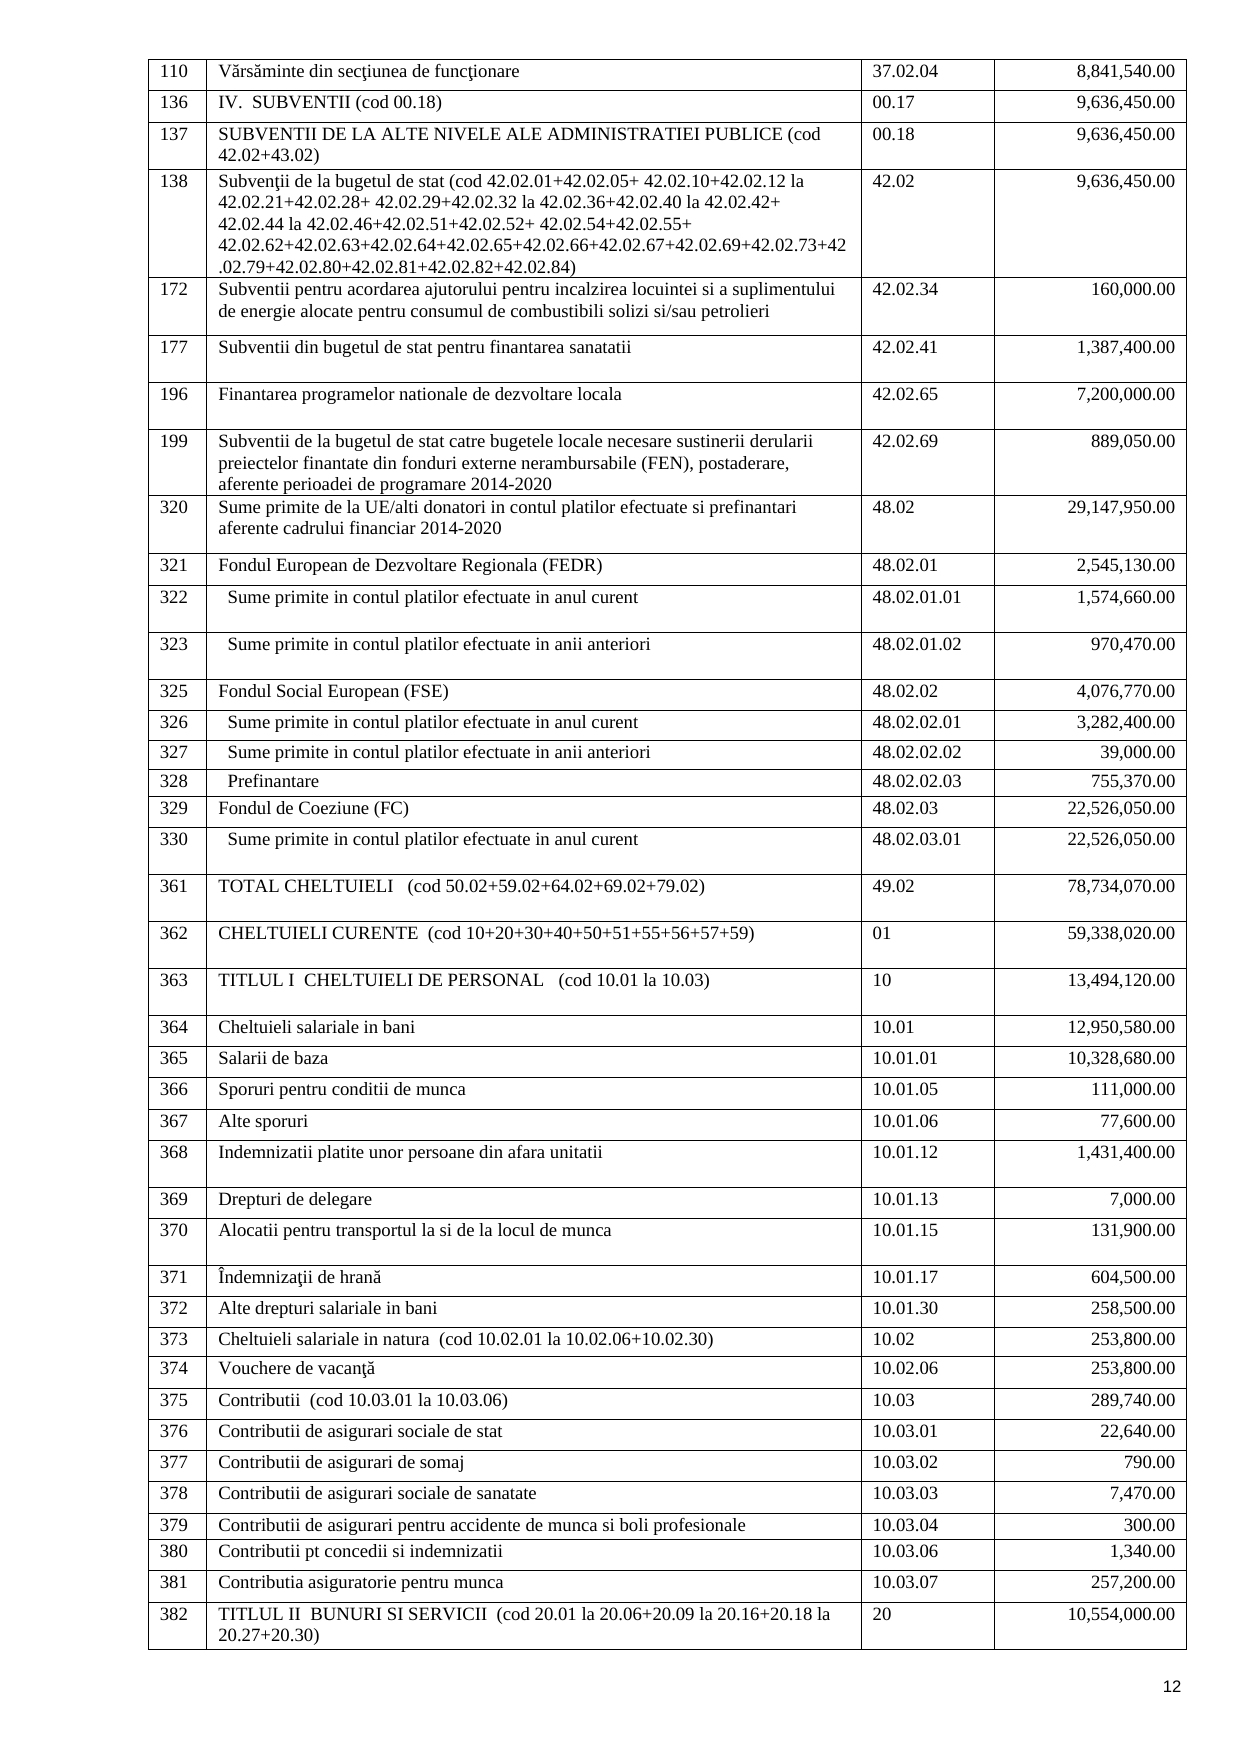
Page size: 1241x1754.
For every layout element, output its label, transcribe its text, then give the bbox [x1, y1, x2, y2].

table_cell Subvenţii de la bugetul de stat (cod 42.02.01+42.02.05+ 42.02.10+42.02.12 la 42.02.21+42.02.28+ 42.02.29+42.02.32 la 42.02.36+42.02.40 la 42.02.42+ 42.02.44 la 42.02.46+42.02.51+42.02.52+ 42.02.54+42.02.55+ 42.02.62+42.02.63+42.02.64+42.02.65+42.02.66+42.02.67+42.02.69+42.02.73+42.02.79+42.02.80+42.02.81+42.02.82+42.02.84) [207, 170, 861, 277]
table_cell 49.02 [862, 875, 994, 921]
table_cell Subventii de la bugetul de stat catre bugetele locale necesare sustinerii derularii preiectelor finantate din fonduri externe nerambursabile (FEN), postaderare, aferente perioadei de programare 2014-2020 [207, 430, 861, 495]
table_cell 361 [149, 875, 206, 921]
table_cell 22,640.00 [995, 1420, 1186, 1450]
table_cell 253,800.00 [995, 1357, 1186, 1387]
table_cell Salarii de baza [207, 1047, 861, 1077]
table_cell 378 [149, 1482, 206, 1512]
table_cell 366 [149, 1078, 206, 1108]
table_cell 380 [149, 1540, 206, 1570]
table_cell 42.02.69 [862, 430, 994, 495]
table_cell Sporuri pentru conditii de munca [207, 1078, 861, 1108]
table_cell 790.00 [995, 1451, 1186, 1481]
table_cell 10.01.13 [862, 1188, 994, 1218]
table_cell 138 [149, 170, 206, 277]
table_cell 48.02.01.01 [862, 586, 994, 632]
table_cell 29,147,950.00 [995, 496, 1186, 553]
table_cell 48.02.02.01 [862, 711, 994, 740]
table_cell 22,526,050.00 [995, 797, 1186, 827]
table_cell 9,636,450.00 [995, 170, 1186, 277]
table_cell 257,200.00 [995, 1571, 1186, 1602]
table_cell 1,574,660.00 [995, 586, 1186, 632]
table_cell 42.02.65 [862, 383, 994, 429]
table_cell 369 [149, 1188, 206, 1218]
table_cell 604,500.00 [995, 1266, 1186, 1296]
table_cell 1,387,400.00 [995, 336, 1186, 382]
table_cell 373 [149, 1328, 206, 1356]
table_cell Contributii de asigurari sociale de sanatate [207, 1482, 861, 1512]
table_cell 137 [149, 123, 206, 168]
table_cell 325 [149, 680, 206, 710]
table_cell Alte sporuri [207, 1110, 861, 1140]
table_cell 48.02.02.02 [862, 741, 994, 769]
table_cell IV. SUBVENTII (cod 00.18) [207, 91, 861, 122]
table_cell Subventii din bugetul de stat pentru finantarea sanatatii [207, 336, 861, 382]
table_cell Îndemnizaţii de hrană [207, 1266, 861, 1296]
table_cell 320 [149, 496, 206, 553]
table_cell Sume primite in contul platilor efectuate in anul curent [207, 586, 861, 632]
table_cell 10.03.02 [862, 1451, 994, 1481]
table_cell Fondul European de Dezvoltare Regionala (FEDR) [207, 554, 861, 585]
table_cell Drepturi de delegare [207, 1188, 861, 1218]
table_cell Indemnizatii platite unor persoane din afara unitatii [207, 1141, 861, 1187]
table_cell 368 [149, 1141, 206, 1187]
table_cell 10 [862, 969, 994, 1015]
table_cell 889,050.00 [995, 430, 1186, 495]
table_cell 3,282,400.00 [995, 711, 1186, 740]
table_cell 258,500.00 [995, 1297, 1186, 1327]
table_cell 77,600.00 [995, 1110, 1186, 1140]
table_cell 376 [149, 1420, 206, 1450]
table_cell CHELTUIELI CURENTE (cod 10+20+30+40+50+51+55+56+57+59) [207, 922, 861, 968]
table_cell Finantarea programelor nationale de dezvoltare locala [207, 383, 861, 429]
table_cell 37.02.04 [862, 60, 994, 90]
table_cell 329 [149, 797, 206, 827]
table_cell 377 [149, 1451, 206, 1481]
table_cell 111,000.00 [995, 1078, 1186, 1108]
table_cell Contributii de asigurari sociale de stat [207, 1420, 861, 1450]
table_cell Contributia asiguratorie pentru munca [207, 1571, 861, 1602]
table_cell 199 [149, 430, 206, 495]
table_cell 7,470.00 [995, 1482, 1186, 1512]
table_cell Sume primite in contul platilor efectuate in anii anteriori [207, 741, 861, 769]
table_cell 10.03.04 [862, 1514, 994, 1539]
table_cell 4,076,770.00 [995, 680, 1186, 710]
table_cell 10,328,680.00 [995, 1047, 1186, 1077]
table_cell 7,200,000.00 [995, 383, 1186, 429]
table_cell 375 [149, 1389, 206, 1419]
table_cell 01 [862, 922, 994, 968]
table_cell 327 [149, 741, 206, 769]
table_cell 160,000.00 [995, 278, 1186, 335]
table_cell 9,636,450.00 [995, 123, 1186, 168]
table_cell Sume primite in contul platilor efectuate in anii anteriori [207, 633, 861, 679]
table_cell 322 [149, 586, 206, 632]
table_cell 326 [149, 711, 206, 740]
table_cell Fondul Social European (FSE) [207, 680, 861, 710]
table_cell Fondul de Coeziune (FC) [207, 797, 861, 827]
table_cell SUBVENTII DE LA ALTE NIVELE ALE ADMINISTRATIEI PUBLICE (cod 42.02+43.02) [207, 123, 861, 168]
table_cell 00.18 [862, 123, 994, 168]
table_cell 136 [149, 91, 206, 122]
table_cell 10.03.06 [862, 1540, 994, 1570]
table_cell 374 [149, 1357, 206, 1387]
table_cell 10.01.01 [862, 1047, 994, 1077]
table_cell 8,841,540.00 [995, 60, 1186, 90]
table_cell Cheltuieli salariale in bani [207, 1016, 861, 1046]
table_cell Subventii pentru acordarea ajutorului pentru incalzirea locuintei si a suplimentului de energie alocate pentru consumul de combustibili solizi si/sau petrolieri [207, 278, 861, 335]
table_cell 10.01.12 [862, 1141, 994, 1187]
table_cell 48.02.03.01 [862, 828, 994, 874]
table_cell 367 [149, 1110, 206, 1140]
table_cell 371 [149, 1266, 206, 1296]
table_cell 323 [149, 633, 206, 679]
table_cell 10.01.30 [862, 1297, 994, 1327]
table_cell Contributii de asigurari de somaj [207, 1451, 861, 1481]
table_cell Sume primite in contul platilor efectuate in anul curent [207, 828, 861, 874]
table_cell 300.00 [995, 1514, 1186, 1539]
table_cell 364 [149, 1016, 206, 1046]
table_cell 1,431,400.00 [995, 1141, 1186, 1187]
table_cell 00.17 [862, 91, 994, 122]
table_cell 382 [149, 1603, 206, 1648]
table_cell 328 [149, 770, 206, 796]
table_cell 48.02.03 [862, 797, 994, 827]
table_cell 253,800.00 [995, 1328, 1186, 1356]
table_cell 755,370.00 [995, 770, 1186, 796]
table_cell 39,000.00 [995, 741, 1186, 769]
table_cell 20 [862, 1603, 994, 1648]
table_cell 48.02.01.02 [862, 633, 994, 679]
table_cell Contributii pt concedii si indemnizatii [207, 1540, 861, 1570]
table_cell 381 [149, 1571, 206, 1602]
table_cell 110 [149, 60, 206, 90]
table_cell Cheltuieli salariale in natura (cod 10.02.01 la 10.02.06+10.02.30) [207, 1328, 861, 1356]
table_cell 289,740.00 [995, 1389, 1186, 1419]
table_cell 48.02.01 [862, 554, 994, 585]
table_cell 321 [149, 554, 206, 585]
table_cell 330 [149, 828, 206, 874]
table_cell TITLUL I CHELTUIELI DE PERSONAL (cod 10.01 la 10.03) [207, 969, 861, 1015]
table_cell 78,734,070.00 [995, 875, 1186, 921]
table_cell 131,900.00 [995, 1219, 1186, 1265]
table_cell 48.02.02.03 [862, 770, 994, 796]
table_cell TOTAL CHELTUIELI (cod 50.02+59.02+64.02+69.02+79.02) [207, 875, 861, 921]
table_cell Contributii (cod 10.03.01 la 10.03.06) [207, 1389, 861, 1419]
table_cell 1,340.00 [995, 1540, 1186, 1570]
table_cell TITLUL II BUNURI SI SERVICII (cod 20.01 la 20.06+20.09 la 20.16+20.18 la 20.27+20.30) [207, 1603, 861, 1648]
table_cell 10.01 [862, 1016, 994, 1046]
table_cell 59,338,020.00 [995, 922, 1186, 968]
table_cell 10.01.17 [862, 1266, 994, 1296]
table_cell Prefinantare [207, 770, 861, 796]
table_cell Contributii de asigurari pentru accidente de munca si boli profesionale [207, 1514, 861, 1539]
table_cell 370 [149, 1219, 206, 1265]
table_cell 48.02 [862, 496, 994, 553]
table_cell Alte drepturi salariale in bani [207, 1297, 861, 1327]
table_cell Sume primite de la UE/alti donatori in contul platilor efectuate si prefinantari aferente cadrului financiar 2014-2020 [207, 496, 861, 553]
table_cell 42.02.41 [862, 336, 994, 382]
table_cell 12,950,580.00 [995, 1016, 1186, 1046]
table_cell 10,554,000.00 [995, 1603, 1186, 1648]
table_cell 48.02.02 [862, 680, 994, 710]
table_cell 10.01.15 [862, 1219, 994, 1265]
table_cell 10.03.07 [862, 1571, 994, 1602]
table_cell 196 [149, 383, 206, 429]
table_cell Vărsăminte din secţiunea de funcţionare [207, 60, 861, 90]
table_cell 372 [149, 1297, 206, 1327]
table_cell 10.03 [862, 1389, 994, 1419]
table_cell 2,545,130.00 [995, 554, 1186, 585]
table_cell 42.02.34 [862, 278, 994, 335]
table_cell Vouchere de vacanţă [207, 1357, 861, 1387]
table_cell 172 [149, 278, 206, 335]
table_cell 10.03.01 [862, 1420, 994, 1450]
table_cell 10.01.06 [862, 1110, 994, 1140]
table_cell 10.03.03 [862, 1482, 994, 1512]
table_cell 10.01.05 [862, 1078, 994, 1108]
table_cell 363 [149, 969, 206, 1015]
table_cell 365 [149, 1047, 206, 1077]
table_cell 9,636,450.00 [995, 91, 1186, 122]
table_cell 362 [149, 922, 206, 968]
table_cell 10.02 [862, 1328, 994, 1356]
table_cell 970,470.00 [995, 633, 1186, 679]
table_cell 22,526,050.00 [995, 828, 1186, 874]
table_cell 10.02.06 [862, 1357, 994, 1387]
table_cell 42.02 [862, 170, 994, 277]
table_cell 7,000.00 [995, 1188, 1186, 1218]
table_cell Sume primite in contul platilor efectuate in anul curent [207, 711, 861, 740]
table_cell 379 [149, 1514, 206, 1539]
table_cell 13,494,120.00 [995, 969, 1186, 1015]
table_cell 177 [149, 336, 206, 382]
table_cell Alocatii pentru transportul la si de la locul de munca [207, 1219, 861, 1265]
